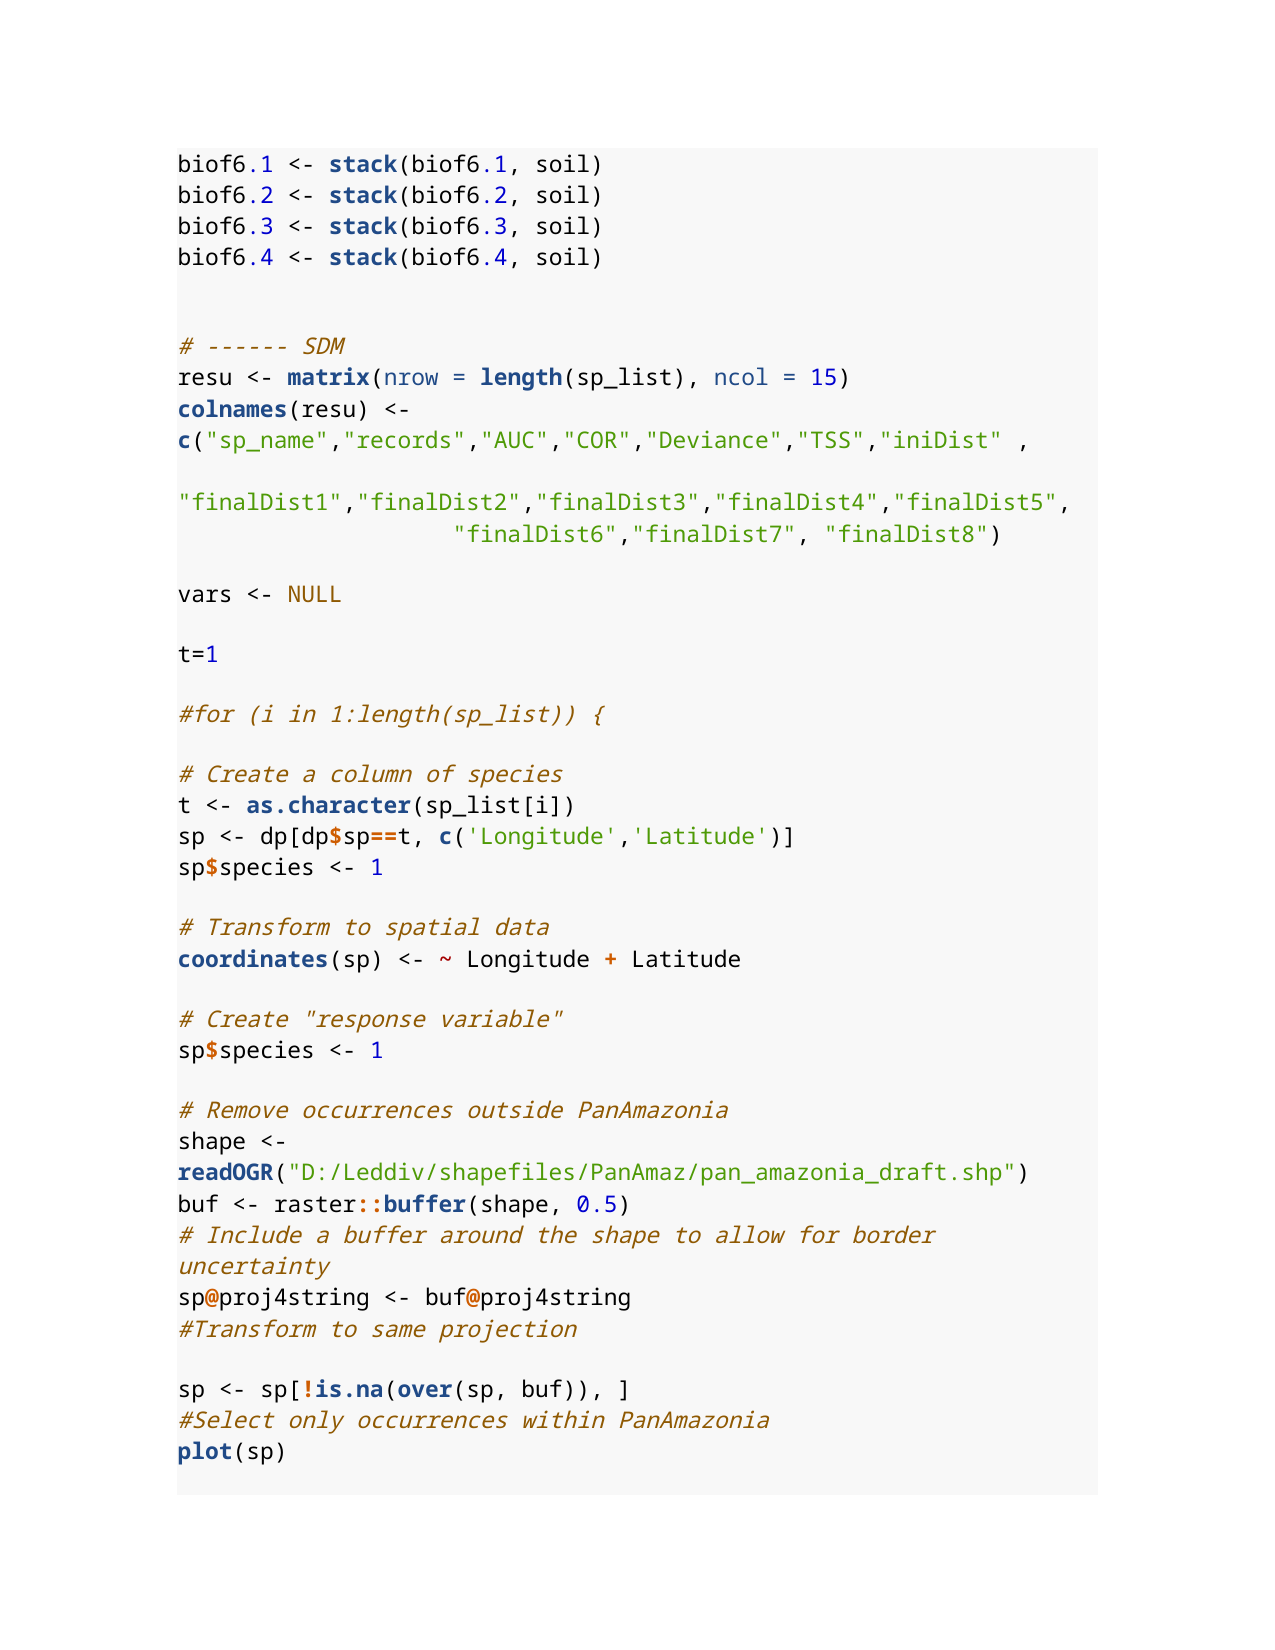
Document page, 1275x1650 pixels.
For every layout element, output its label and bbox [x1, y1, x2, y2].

text [177, 148, 1098, 1495]
